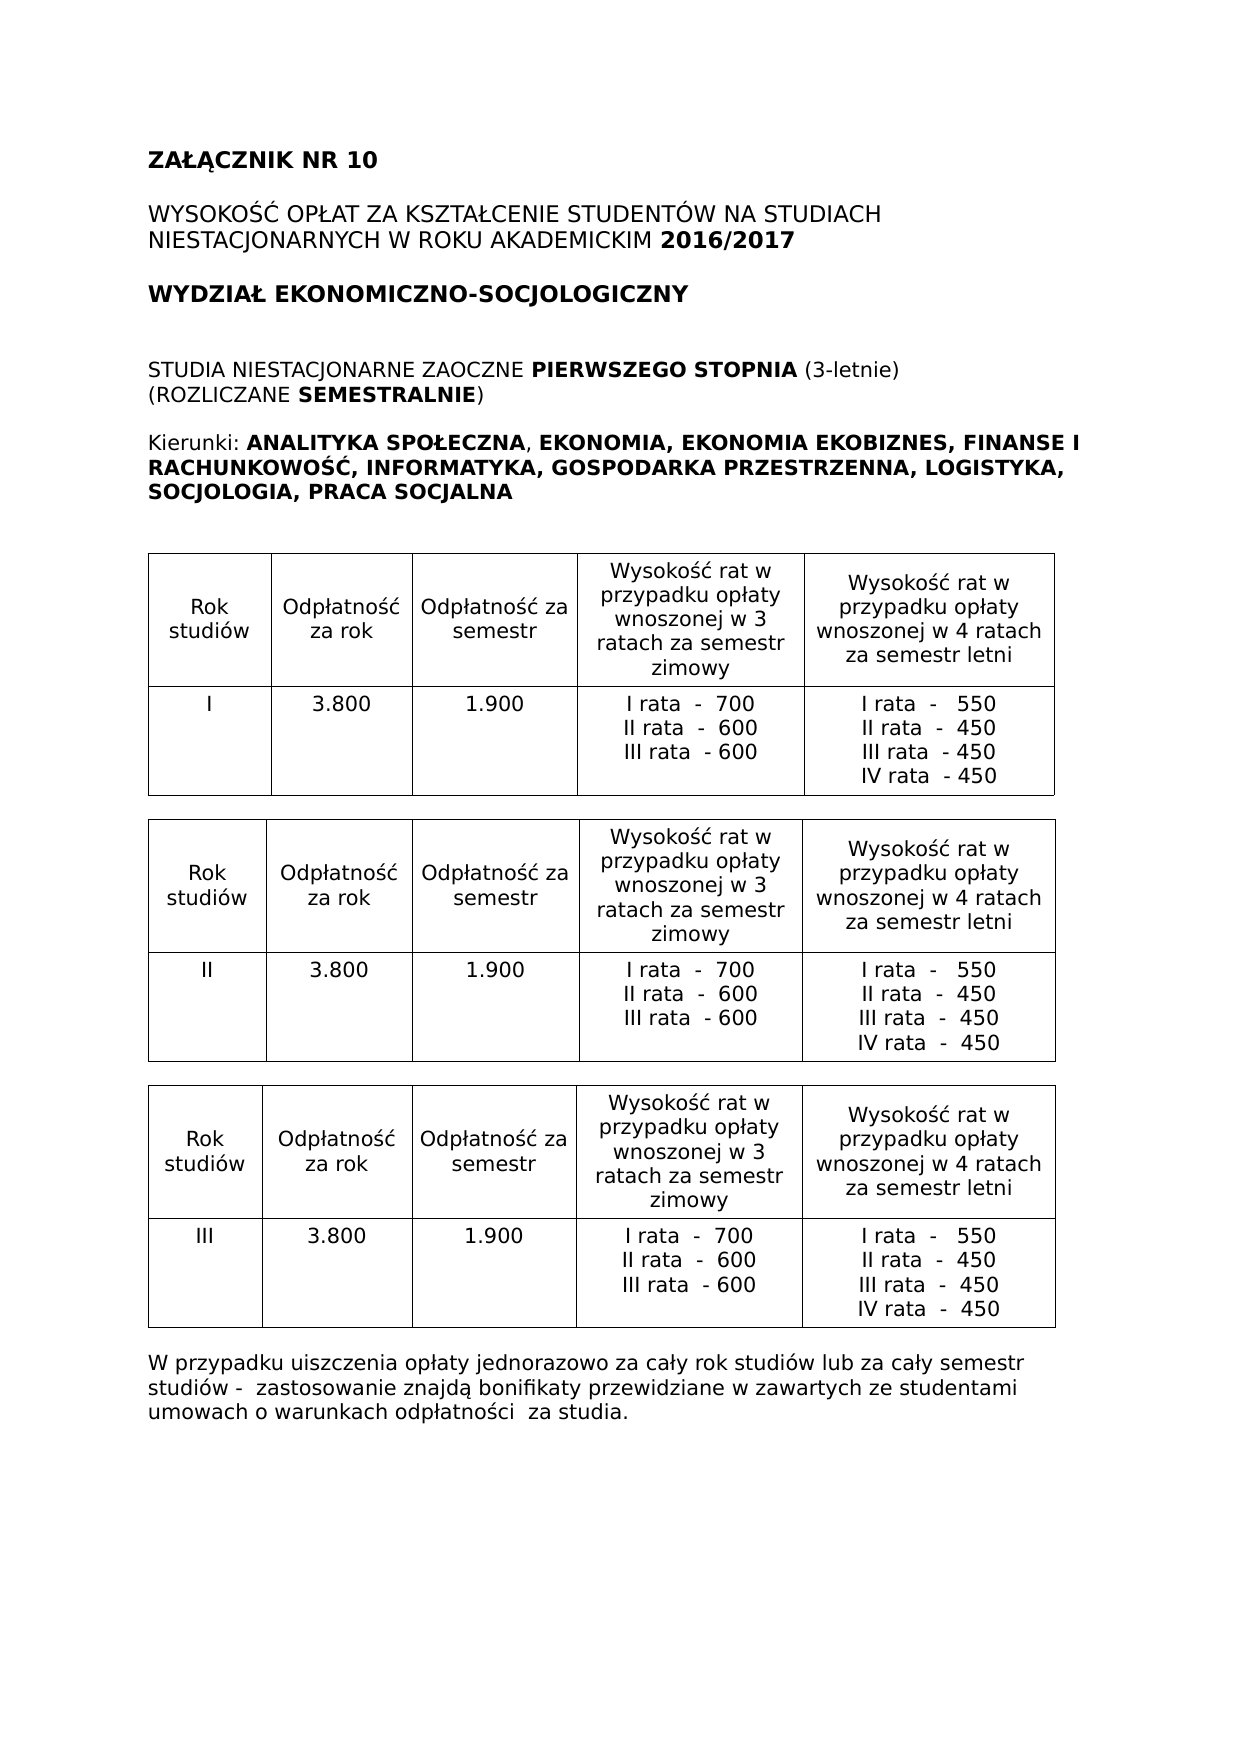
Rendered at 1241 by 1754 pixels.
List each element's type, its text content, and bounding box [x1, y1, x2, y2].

table_header Rok studiów [149, 1086, 262, 1218]
table_cell 3.800 [263, 1219, 412, 1327]
text WYDZIAŁ EKONOMICZNO-SOCJOLOGICZNY [148, 281, 1093, 308]
table_cell 3.800 [267, 953, 412, 1061]
table_cell I [149, 687, 271, 794]
table_header Wysokość rat w przypadku opłaty wnoszonej w 3 ratach za semestr zimowy [578, 554, 804, 686]
text ZAŁĄCZNIK NR 10 [148, 148, 1093, 174]
table_header Wysokość rat w przypadku opłaty wnoszonej w 3 ratach za semestr zimowy [580, 820, 802, 952]
text STUDIA NIESTACJONARNE ZAOCZNE PIERWSZEGO STOPNIA (3-letnie) [148, 358, 1093, 383]
text Kierunki: ANALITYKA SPOŁECZNA, EKONOMIA, EKONOMIA EKOBIZNES, FINANSE I RACHUNKOWOŚĆ, INFORMATYKA, GOSPODARKA PRZESTRZENNA, LOGISTYKA, SOCJOLOGIA, PRACA SOCJALNA [148, 431, 1093, 504]
table_cell 1.900 [413, 953, 579, 1061]
table_cell 1.900 [413, 1219, 576, 1327]
table_header Wysokość rat w przypadku opłaty wnoszonej w 4 ratach za semestr letni [803, 1086, 1055, 1218]
table_header Wysokość rat w przypadku opłaty wnoszonej w 4 ratach za semestr letni [803, 820, 1055, 952]
table_cell I rata - 550 II rata - 450 III rata - 450 IV rata - 450 [803, 953, 1055, 1061]
table_cell I rata - 550 II rata - 450 III rata - 450 IV rata - 450 [805, 687, 1054, 794]
table_cell 1.900 [413, 687, 577, 794]
table_header Odpłatność za semestr [413, 820, 579, 952]
table_cell I rata - 700 II rata - 600 III rata - 600 [580, 953, 802, 1061]
table_cell I rata - 550 II rata - 450 III rata - 450 IV rata - 450 [803, 1219, 1055, 1327]
table_header Rok studiów [149, 820, 266, 952]
table_header Wysokość rat w przypadku opłaty wnoszonej w 3 ratach za semestr zimowy [577, 1086, 802, 1218]
table_cell 3.800 [272, 687, 412, 794]
text (ROZLICZANE SEMESTRALNIE) [148, 383, 1093, 407]
table_header Wysokość rat w przypadku opłaty wnoszonej w 4 ratach za semestr letni [805, 554, 1054, 686]
table_header Odpłatność za rok [267, 820, 412, 952]
table_header Odpłatność za semestr [413, 1086, 576, 1218]
table_cell III [149, 1219, 262, 1327]
table_header Rok studiów [149, 554, 271, 686]
table_cell I rata - 700 II rata - 600 III rata - 600 [578, 687, 804, 794]
text W przypadku uiszczenia opłaty jednorazowo za cały rok studiów lub za cały semestr studiów - zastosowanie znajdą bonifikaty przewidziane w zawartych ze studentami umowach o warunkach odpłatności za studia. [148, 1351, 1093, 1424]
table_header Odpłatność za rok [272, 554, 412, 686]
table_header Odpłatność za semestr [413, 554, 577, 686]
text WYSOKOŚĆ OPŁAT ZA KSZTAŁCENIE STUDENTÓW NA STUDIACH NIESTACJONARNYCH W ROKU AKADEMICKIM 2016/2017 [148, 201, 1093, 254]
table_cell II [149, 953, 266, 1061]
table_cell I rata - 700 II rata - 600 III rata - 600 [577, 1219, 802, 1327]
table_header Odpłatność za rok [263, 1086, 412, 1218]
